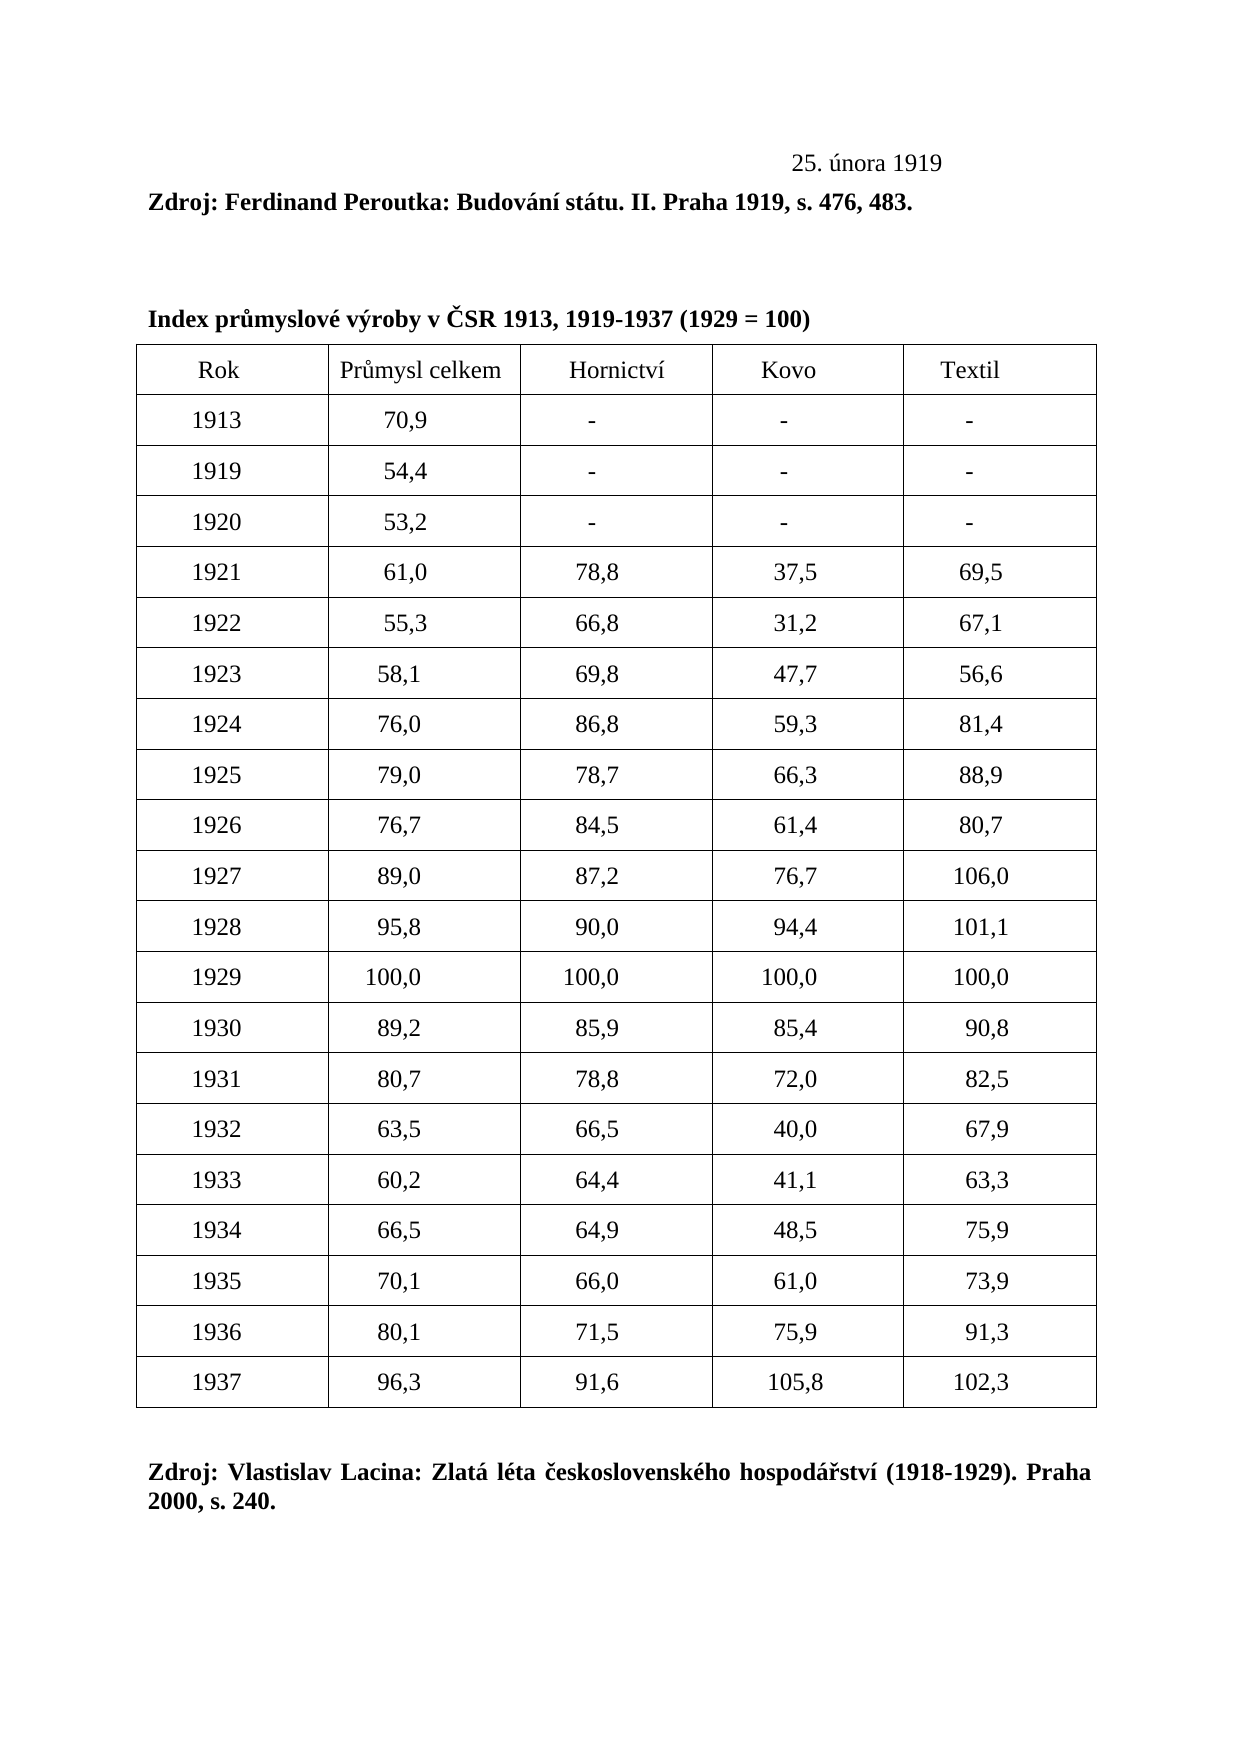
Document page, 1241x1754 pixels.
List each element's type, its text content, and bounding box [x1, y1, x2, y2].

table_cell 85,4 [713, 1003, 903, 1052]
table_cell 1929 [137, 952, 328, 1002]
table_cell 40,0 [713, 1104, 903, 1153]
table_cell 61,0 [329, 547, 520, 597]
table_cell 95,8 [329, 901, 520, 951]
table_cell - [521, 395, 712, 445]
table_header Průmysl celkem [329, 345, 520, 394]
table_cell 60,2 [329, 1155, 520, 1204]
table_cell 48,5 [713, 1205, 903, 1255]
table_cell 41,1 [713, 1155, 903, 1204]
table_cell 89,0 [329, 851, 520, 900]
table_cell - [713, 496, 903, 546]
table_cell 100,0 [904, 952, 1096, 1002]
table_cell 76,7 [329, 800, 520, 850]
table_cell 80,7 [329, 1053, 520, 1103]
table_cell 1926 [137, 800, 328, 850]
table_cell 66,5 [521, 1104, 712, 1153]
table_cell 73,9 [904, 1256, 1096, 1305]
table_cell 86,8 [521, 699, 712, 748]
table_cell 53,2 [329, 496, 520, 546]
table_cell 64,4 [521, 1155, 712, 1204]
table_header Rok [137, 345, 328, 394]
table_cell 75,9 [713, 1306, 903, 1356]
table_cell 69,5 [904, 547, 1096, 597]
table_cell 91,3 [904, 1306, 1096, 1356]
table_cell 1927 [137, 851, 328, 900]
table_cell 1919 [137, 446, 328, 495]
table_cell 102,3 [904, 1357, 1096, 1407]
table_cell 1920 [137, 496, 328, 546]
table_cell - [521, 446, 712, 495]
table_cell 80,1 [329, 1306, 520, 1356]
table_cell 82,5 [904, 1053, 1096, 1103]
table_cell 78,8 [521, 547, 712, 597]
table_cell 67,1 [904, 598, 1096, 647]
table_cell 47,7 [713, 648, 903, 698]
table_cell 78,7 [521, 750, 712, 799]
table_cell 66,0 [521, 1256, 712, 1305]
table_cell 56,6 [904, 648, 1096, 698]
table_cell 54,4 [329, 446, 520, 495]
table_cell 69,8 [521, 648, 712, 698]
table_cell 96,3 [329, 1357, 520, 1407]
table_cell 1935 [137, 1256, 328, 1305]
table_cell 101,1 [904, 901, 1096, 951]
table_cell 1934 [137, 1205, 328, 1255]
table_cell 58,1 [329, 648, 520, 698]
table_cell 91,6 [521, 1357, 712, 1407]
table_cell 63,3 [904, 1155, 1096, 1204]
table_cell 31,2 [713, 598, 903, 647]
table_cell 100,0 [521, 952, 712, 1002]
table_cell 1930 [137, 1003, 328, 1052]
table_cell 76,7 [713, 851, 903, 900]
table_cell 67,9 [904, 1104, 1096, 1153]
table_cell 70,1 [329, 1256, 520, 1305]
table_cell 55,3 [329, 598, 520, 647]
table_cell 1913 [137, 395, 328, 445]
text Zdroj: Ferdinand Peroutka: Budování státu. II. Praha 1919, s. 476, 483. [148, 187, 1093, 216]
table_cell 66,3 [713, 750, 903, 799]
table_cell 87,2 [521, 851, 712, 900]
table_cell 106,0 [904, 851, 1096, 900]
text Index průmyslové výroby v ČSR 1913, 1919-1937 (1929 = 100) [148, 304, 1093, 333]
table_cell - [904, 496, 1096, 546]
table_cell 90,8 [904, 1003, 1096, 1052]
table_cell 100,0 [713, 952, 903, 1002]
table_cell 1928 [137, 901, 328, 951]
table_cell - [904, 446, 1096, 495]
table_cell 1922 [137, 598, 328, 647]
table_cell 81,4 [904, 699, 1096, 748]
table_header Textil [904, 345, 1096, 394]
table_cell 71,5 [521, 1306, 712, 1356]
table_cell 1936 [137, 1306, 328, 1356]
table_cell 105,8 [713, 1357, 903, 1407]
table_cell 84,5 [521, 800, 712, 850]
table_cell 80,7 [904, 800, 1096, 850]
table_header Kovo [713, 345, 903, 394]
table_cell 37,5 [713, 547, 903, 597]
table_cell 63,5 [329, 1104, 520, 1153]
table_cell 1933 [137, 1155, 328, 1204]
table_cell 59,3 [713, 699, 903, 748]
text 25. února 1919 [148, 148, 1093, 176]
table_cell 61,0 [713, 1256, 903, 1305]
table_cell 70,9 [329, 395, 520, 445]
table_cell 85,9 [521, 1003, 712, 1052]
table_cell - [904, 395, 1096, 445]
table_cell 89,2 [329, 1003, 520, 1052]
table_cell 1923 [137, 648, 328, 698]
table_cell 79,0 [329, 750, 520, 799]
table_cell 66,8 [521, 598, 712, 647]
table_cell 78,8 [521, 1053, 712, 1103]
table_header Hornictví [521, 345, 712, 394]
table_cell 66,5 [329, 1205, 520, 1255]
table_cell 76,0 [329, 699, 520, 748]
table_cell 90,0 [521, 901, 712, 951]
table_cell 1931 [137, 1053, 328, 1103]
table_cell - [713, 446, 903, 495]
table_cell 88,9 [904, 750, 1096, 799]
table_cell 1925 [137, 750, 328, 799]
table_cell - [521, 496, 712, 546]
table_cell 1921 [137, 547, 328, 597]
table_cell 100,0 [329, 952, 520, 1002]
table_cell 72,0 [713, 1053, 903, 1103]
table_cell 1932 [137, 1104, 328, 1153]
text Zdroj: Vlastislav Lacina: Zlatá léta československého hospodářství (1918-1929). Praha 2000, s. 240. [148, 1457, 1093, 1515]
table_cell 1924 [137, 699, 328, 748]
table_cell 75,9 [904, 1205, 1096, 1255]
table_cell - [713, 395, 903, 445]
table_cell 61,4 [713, 800, 903, 850]
table_cell 1937 [137, 1357, 328, 1407]
table_cell 94,4 [713, 901, 903, 951]
table_cell 64,9 [521, 1205, 712, 1255]
